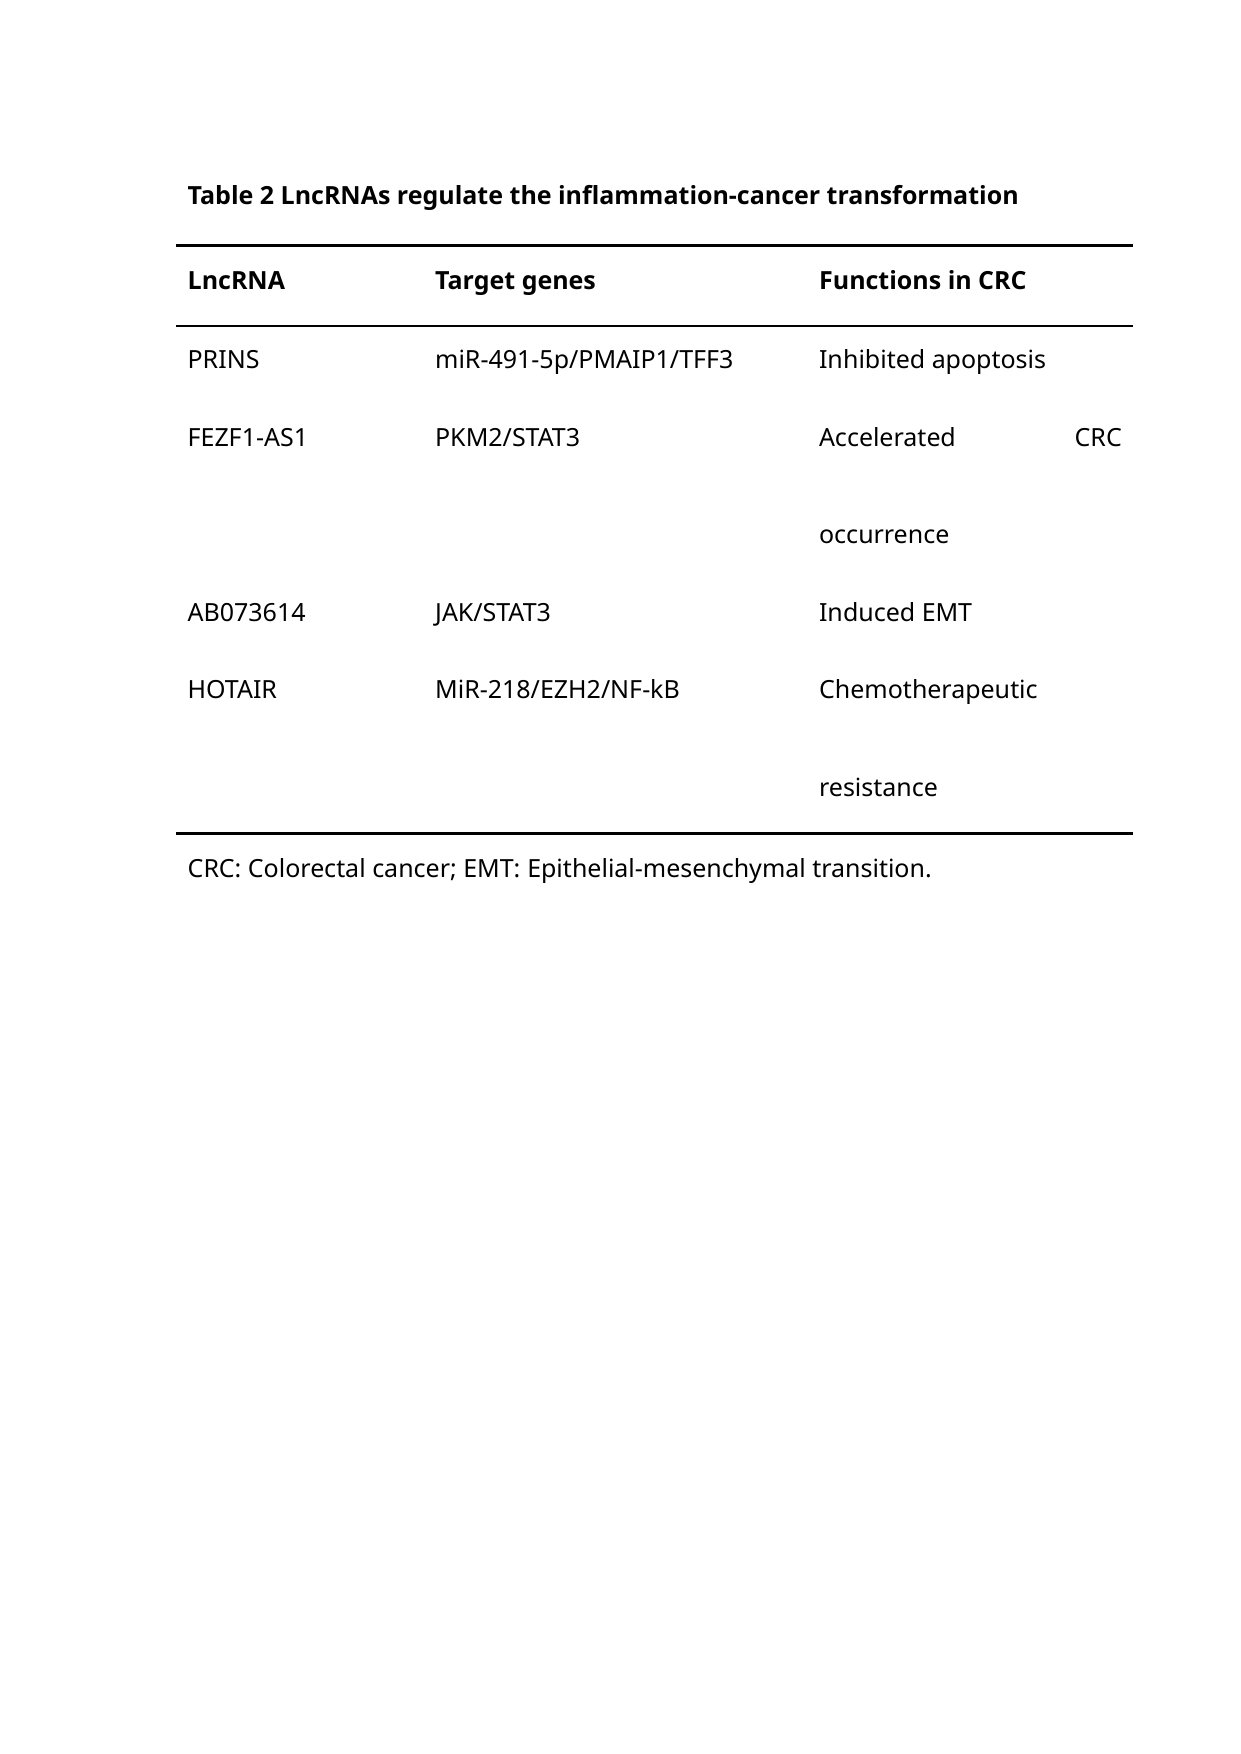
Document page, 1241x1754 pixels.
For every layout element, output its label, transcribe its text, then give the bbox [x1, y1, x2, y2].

table_cell PRINS [176, 327, 424, 404]
table_header LncRNA [176, 247, 424, 324]
table_cell miR-491-5p/PMAIP1/TFF3 [424, 327, 808, 404]
table_cell Induced EMT [808, 579, 1133, 657]
table_cell FEZF1-AS1 [176, 404, 424, 579]
text Table 2 LncRNAs regulate the inflammation-cancer transformation [187, 162, 1053, 227]
table_cell Inhibited apoptosis [808, 327, 1133, 404]
table_header Target genes [424, 247, 808, 324]
text CRC: Colorectal cancer; EMT: Epithelial-mesenchymal transition. [187, 835, 1053, 900]
table_cell MiR-218/EZH2/NF-kB [424, 657, 808, 832]
table_header Functions in CRC [808, 247, 1133, 324]
table_cell AB073614 [176, 579, 424, 657]
table_cell Accelerated CRC occurrence [808, 404, 1133, 579]
table_cell PKM2/STAT3 [424, 404, 808, 579]
table_cell Chemotherapeutic resistance [808, 657, 1133, 832]
table_cell HOTAIR [176, 657, 424, 832]
table_cell JAK/STAT3 [424, 579, 808, 657]
